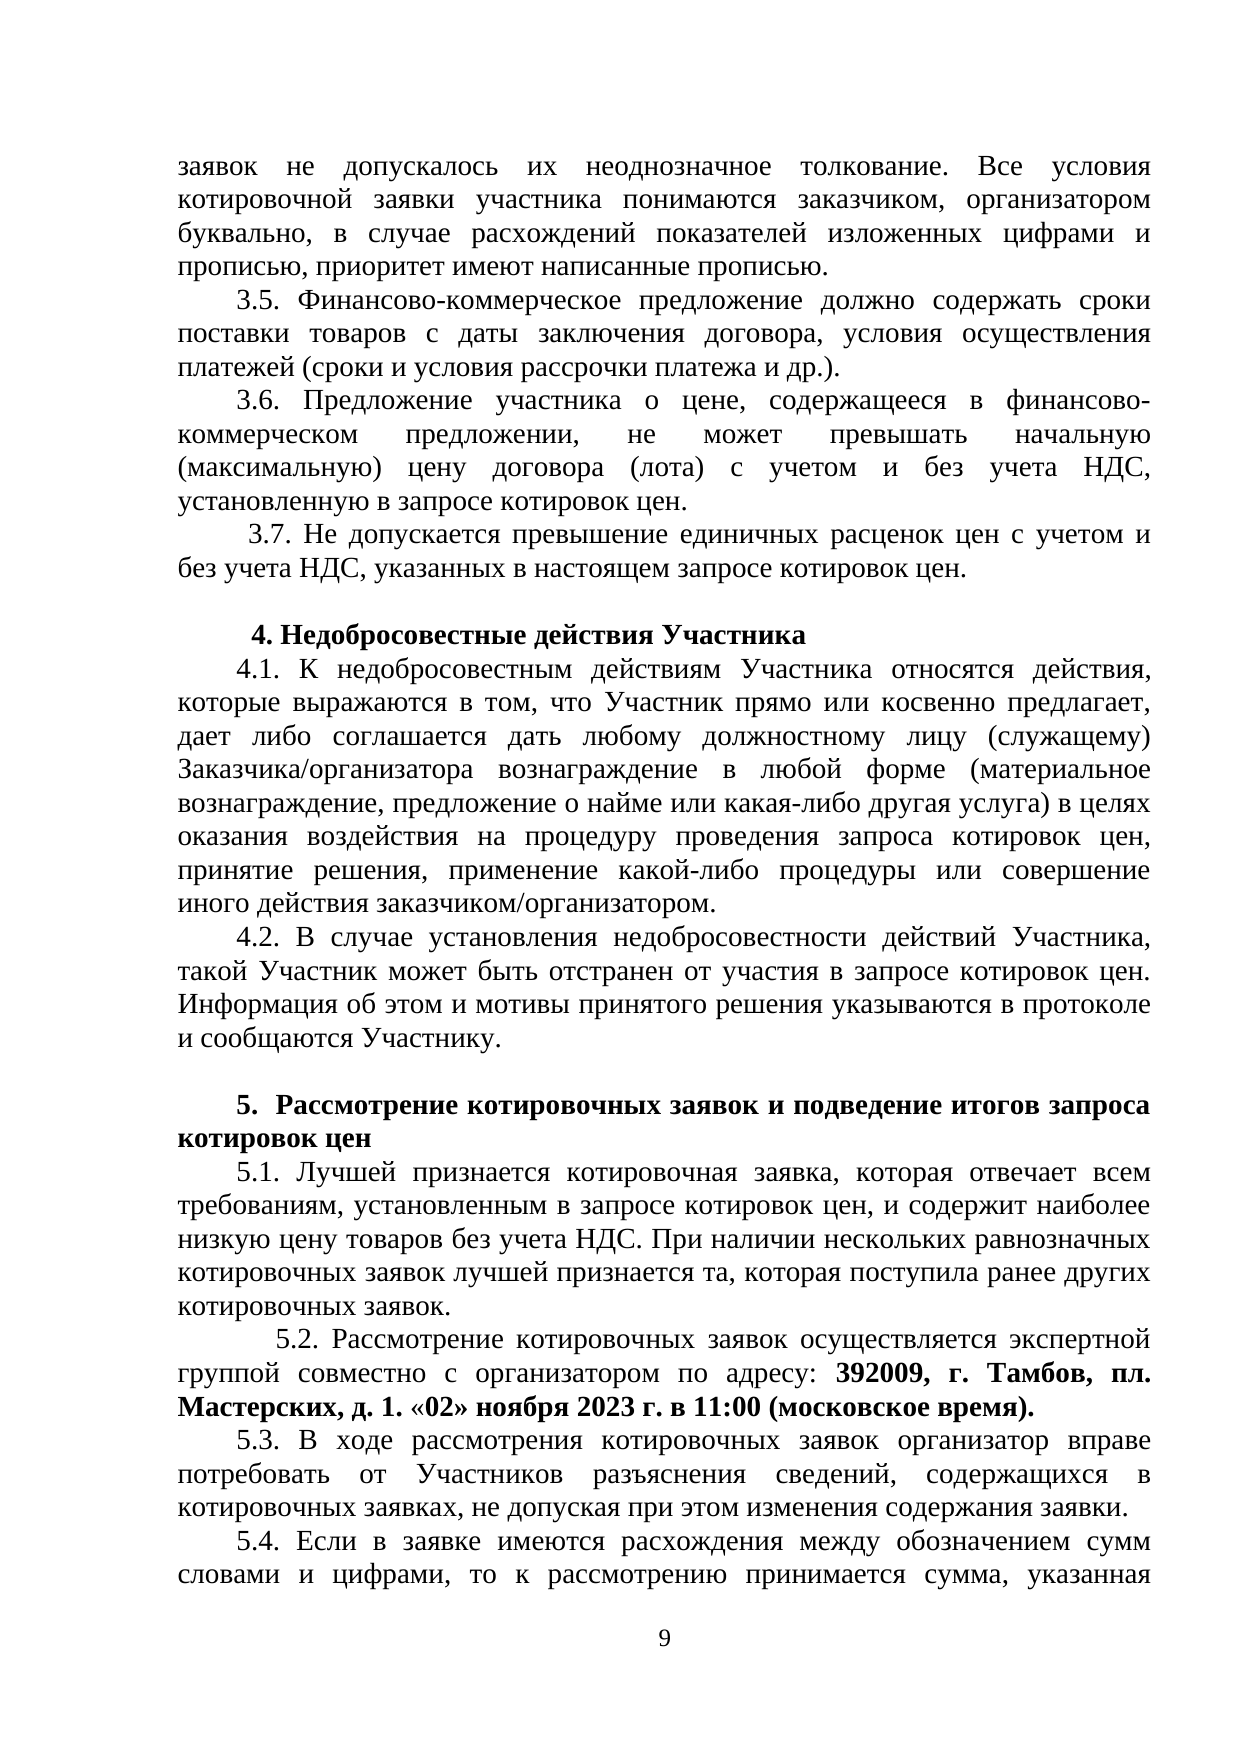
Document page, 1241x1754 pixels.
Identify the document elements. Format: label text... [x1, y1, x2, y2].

text 5.1. Лучшей признается котировочная заявка, которая отвечает всем требованиям, установленным в запросе котировок цен, и содержит наиболее низкую цену товаров без учета НДС. При наличии нескольких равнозначных котировочных заявок лучшей признается та, которая поступила ранее других котировочных заявок. [177, 1154, 1152, 1322]
list 3.5. Финансово-коммерческое предложение должно содержать сроки поставки товаров с даты заключения договора, условия осуществления платежей (сроки и условия рассрочки платежа и др.). [177, 282, 1152, 382]
text 5.3. В ходе рассмотрения котировочных заявок организатор вправе потребовать от Участников разъяснения сведений, содержащихся в котировочных заявках, не допуская при этом изменения содержания заявки. [177, 1422, 1152, 1523]
text 3.7. Не допускается превышение единичных расценок цен с учетом и без учета НДС, указанных в настоящем запросе котировок цен. [177, 517, 1152, 584]
list 3.6. Предложение участника о цене, содержащееся в финансово-коммерческом предложении, не может превышать начальную (максимальную) цену договора (лота) с учетом и без учета НДС, установленную в запросе котировок цен. [177, 382, 1152, 517]
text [177, 1523, 1152, 1590]
text 4. Недобросовестные действия Участника [177, 617, 1152, 651]
text 4.1. К недобросовестным действиям Участника относятся действия, которые выражаются в том, что Участник прямо или косвенно предлагает, дает либо соглашается дать любому должностному лицу (служащему) Заказчика/организатора вознаграждение в любой форме (материальное вознаграждение, предложение о найме или какая-либо другая услуга) в целях оказания воздействия на процедуру проведения запроса котировок цен, принятие решения, применение какой-либо процедуры или совершение иного действия заказчиком/организатором. [177, 651, 1152, 919]
list 5.2. Рассмотрение котировочных заявок осуществляется экспертной группой совместно с организатором по адресу: 392009, г. Тамбов, пл. Мастерских, д. 1. «02» ноября 2023 г. в 11:00 (московское время). [177, 1322, 1152, 1422]
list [177, 148, 1152, 282]
text 5. Рассмотрение котировочных заявок и подведение итогов запроса котировок цен [177, 1087, 1152, 1154]
text 4.2. В случае установления недобросовестности действий Участника, такой Участник может быть отстранен от участия в запросе котировок цен. Информация об этом и мотивы принятого решения указываются в протоколе и сообщаются Участнику. [177, 919, 1152, 1053]
